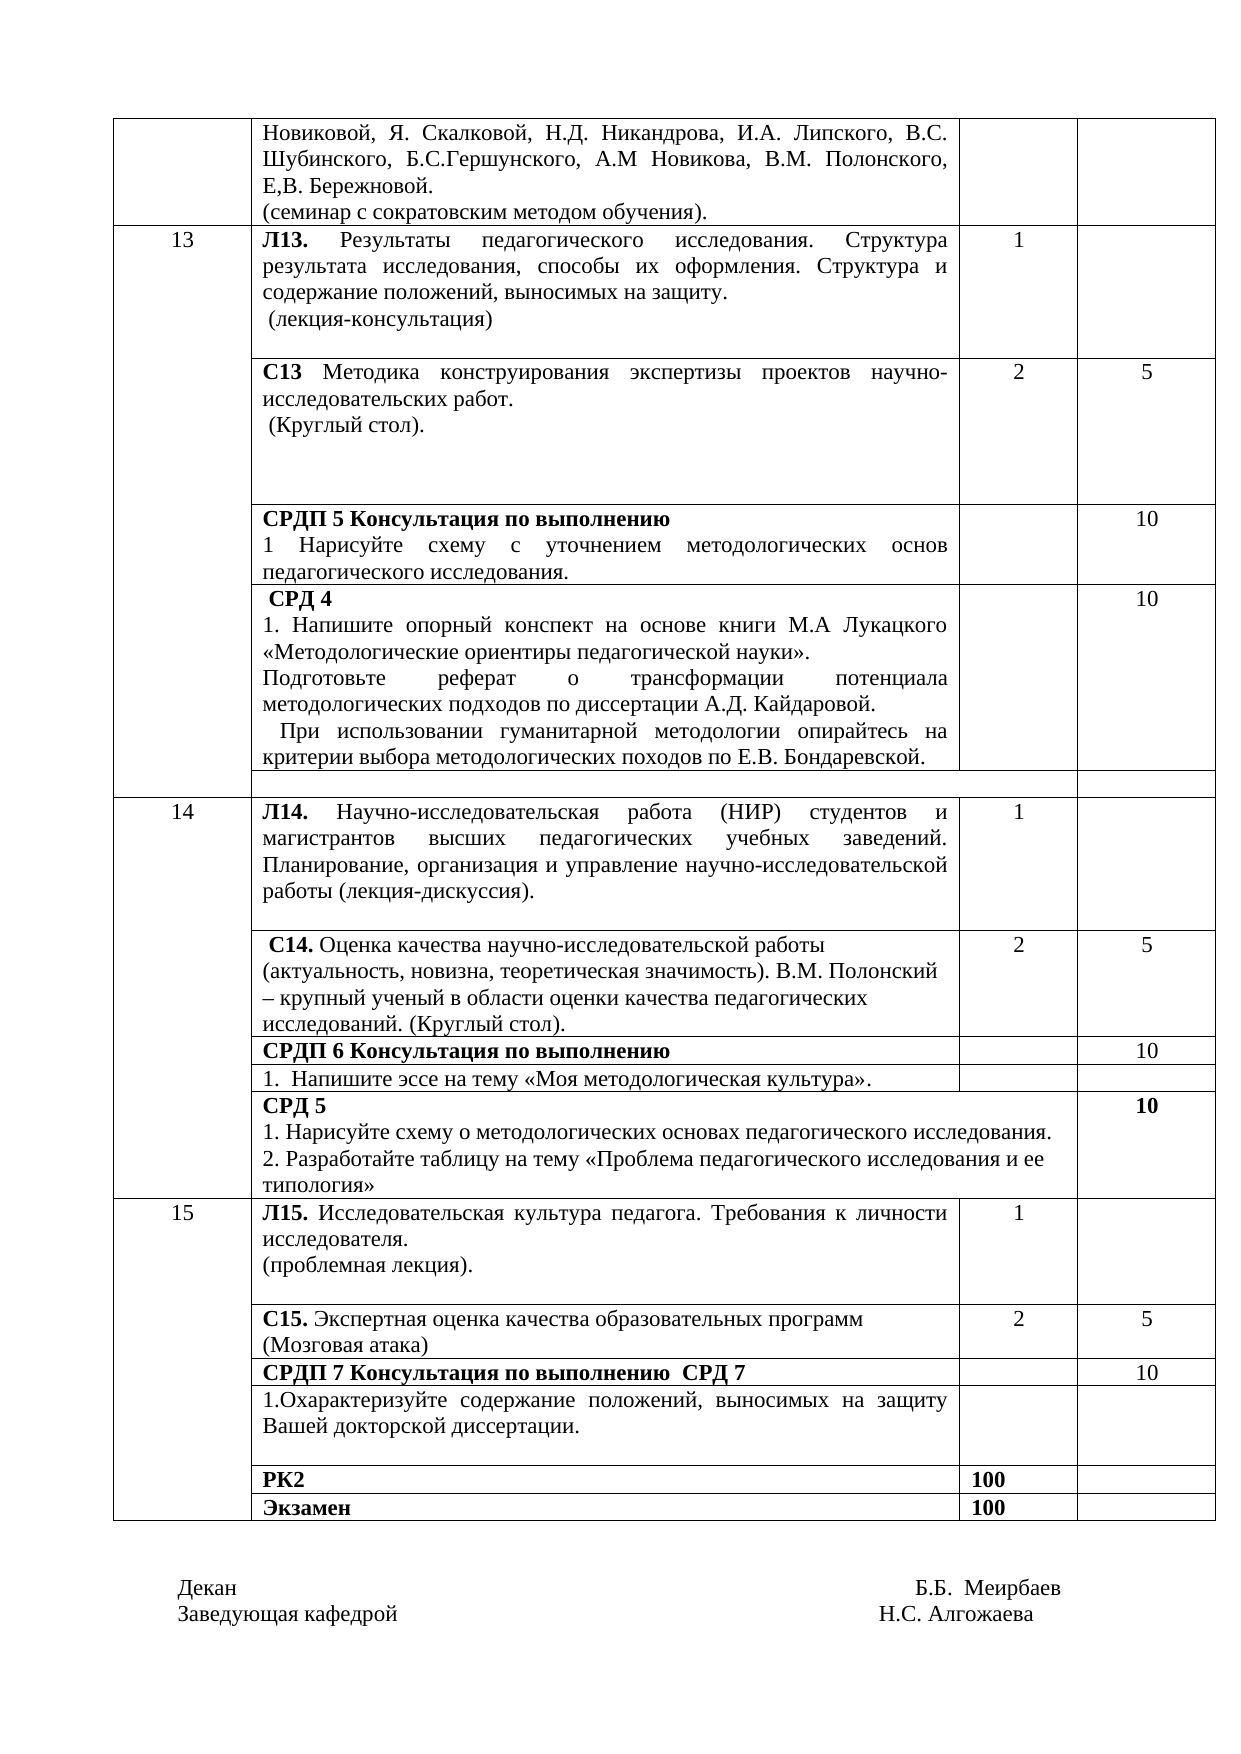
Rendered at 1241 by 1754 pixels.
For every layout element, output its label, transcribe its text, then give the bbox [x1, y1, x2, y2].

table_cell [960, 585, 1077, 769]
table_cell Экзамен [252, 1494, 959, 1520]
table_cell [1078, 1386, 1215, 1465]
table_cell 13 [114, 226, 251, 797]
table_cell 10 [1078, 1359, 1215, 1385]
table_cell [960, 505, 1077, 584]
text Заведующая кафедрой Н.С. Алгожаева [177, 1600, 1152, 1626]
table_cell РК2 [252, 1466, 959, 1493]
table_cell 100 [960, 1466, 1077, 1493]
table_cell 2 [960, 359, 1077, 504]
table_cell 5 [1078, 119, 1215, 224]
table_cell [1078, 1466, 1215, 1493]
table_cell [1078, 1199, 1215, 1304]
table_cell [1078, 1494, 1215, 1520]
table_cell [1078, 798, 1215, 930]
table_cell СРДП 6 Консультация по выполнению [252, 1037, 959, 1064]
table_cell 2 [960, 931, 1077, 1036]
table_cell [252, 771, 1077, 797]
table_cell [1078, 226, 1215, 357]
table_cell 10 [1078, 585, 1215, 769]
table_cell 1. Напишите эссе на тему «Моя методологическая культура». [252, 1065, 959, 1091]
table_cell Л13. Результаты педагогического исследования. Структура результата исследования, способы их оформления. Структура и содержание положений, выносимых на защиту. (лекция-консультация) [252, 226, 959, 357]
table_cell [1078, 1065, 1215, 1091]
table_cell [960, 1037, 1077, 1064]
table_cell 1 [960, 798, 1077, 930]
table_cell 5 [1078, 359, 1215, 504]
table_cell 5 [1078, 1305, 1215, 1358]
table_cell [1078, 771, 1215, 797]
table_cell 1 [960, 1199, 1077, 1304]
table_cell [960, 1359, 1077, 1385]
table_cell 1.Охарактеризуйте содержание положений, выносимых на защиту Вашей докторской диссертации. [252, 1386, 959, 1465]
table_cell 5 [1078, 931, 1215, 1036]
table_cell 10 [1078, 505, 1215, 584]
table_cell 15 [114, 1199, 251, 1520]
table_cell СРДП 7 Консультация по выполнению СРД 7 [252, 1359, 959, 1385]
table_cell 14 [114, 798, 251, 1197]
table_cell С13 Методика конструирования экспертизы проектов научно-исследовательских работ. (Круглый стол). [252, 359, 959, 504]
table_cell 100 [960, 1494, 1077, 1520]
table_cell 2 [960, 1305, 1077, 1358]
table_cell [960, 1065, 1077, 1091]
table_cell 10 [1078, 1092, 1215, 1197]
table_cell 1 [960, 226, 1077, 357]
table_cell 2 [960, 119, 1077, 224]
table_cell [252, 119, 959, 224]
table_cell С14. Оценка качества научно-исследовательской работы (актуальность, новизна, теоретическая значимость). В.М. Полонский – крупный ученый в области оценки качества педагогических исследований. (Круглый стол). [252, 931, 959, 1036]
table_cell СРД 5 1. Нарисуйте схему о методологических основах педагогического исследования. 2. Разработайте таблицу на тему «Проблема педагогического исследования и ее типология» [252, 1092, 1077, 1197]
table_cell 10 [1078, 1037, 1215, 1064]
table_cell СРД 4 1. Напишите опорный конспект на основе книги М.А Лукацкого «Методологические ориентиры педагогической науки». Подготовьте реферат о трансформации потенциала методологических подходов по диссертации А.Д. Кайдаровой. При использовании гуманитарной методологии опирайтесь на критерии выбора методологических походов по Е.В. Бондаревской. [252, 585, 959, 769]
table_cell СРДП 5 Консультация по выполнению 1 Нарисуйте схему с уточнением методологических основ педагогического исследования. [252, 505, 959, 584]
table_cell Л14. Научно-исследовательская работа (НИР) студентов и магистрантов высших педагогических учебных заведений. Планирование, организация и управление научно-исследовательской работы (лекция-дискуссия). [252, 798, 959, 930]
text Декан Б.Б. Меирбаев [177, 1574, 1152, 1600]
table_cell Л15. Исследовательская культура педагога. Требования к личности исследователя. (проблемная лекция). [252, 1199, 959, 1304]
table_cell С15. Экспертная оценка качества образовательных программ (Мозговая атака) [252, 1305, 959, 1358]
table_cell [960, 1386, 1077, 1465]
